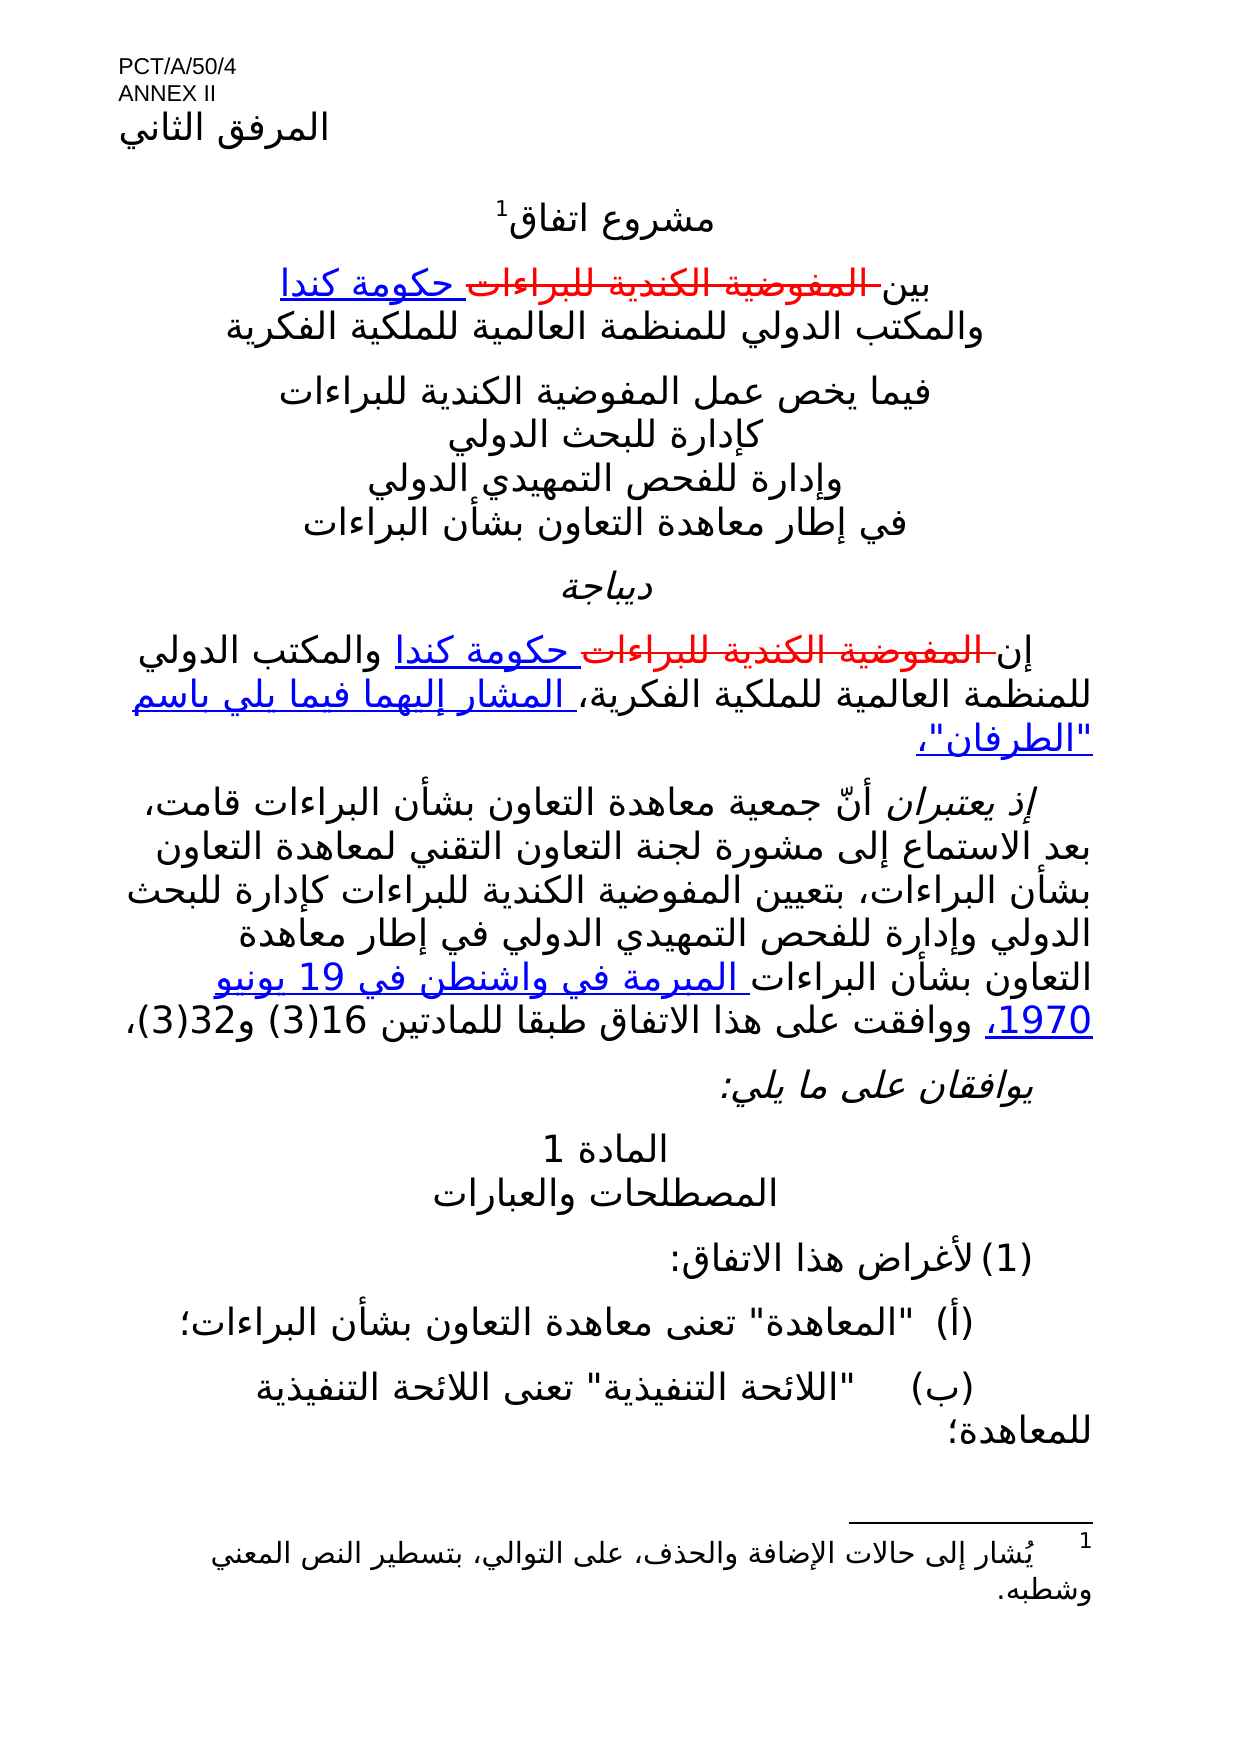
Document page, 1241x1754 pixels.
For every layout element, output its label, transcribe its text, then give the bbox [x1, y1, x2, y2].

text بين المفوضية الكندية للبراءات حكومة كندا والمكتب الدولي للمنظمة العالمية للملكية الفكرية [118, 261, 1092, 348]
text مشروع اتفاق [118, 197, 1092, 240]
text (1) لأغراض هذا الاتفاق: [118, 1236, 1092, 1280]
text يوافقان على ما يلي: [118, 1064, 1092, 1107]
text إن المفوضية الكندية للبراءات حكومة كندا والمكتب الدولي للمنظمة العالمية للملكية الفكرية، المشار إليهما فيما يلي باسم "الطرفان"، [118, 629, 1092, 760]
text إذ يعتبران أنّ جمعية معاهدة التعاون بشأن البراءات قامت، بعد الاستماع إلى مشورة لجنة التعاون التقني لمعاهدة التعاون بشأن البراءات، بتعيين المفوضية الكندية للبراءات كإدارة للبحث الدولي وإدارة للفحص التمهيدي الدولي في إطار معاهدة التعاون بشأن البراءات المبرمة في واشنطن في 19 يونيو 1970، ووافقت على هذا الاتفاق طبقا للمادتين 16(3) و32(3)، [118, 781, 1092, 1043]
text (ب) "اللائحة التنفيذية" تعنى اللائحة التنفيذية للمعاهدة؛ [118, 1365, 1092, 1452]
text ديباجة [118, 565, 1092, 608]
text ‏فيما يخص عمل المفوضية الكندية للبراءات كإدارة للبحث الدولي وإدارة للفحص التمهيدي الدولي في إطار معاهدة التعاون بشأن البراءات [118, 369, 1092, 544]
text (أ) "المعاهدة" تعنى معاهدة التعاون بشأن البراءات؛ [118, 1301, 1092, 1344]
text المادة 1 المصطلحات والعبارات [118, 1128, 1092, 1215]
